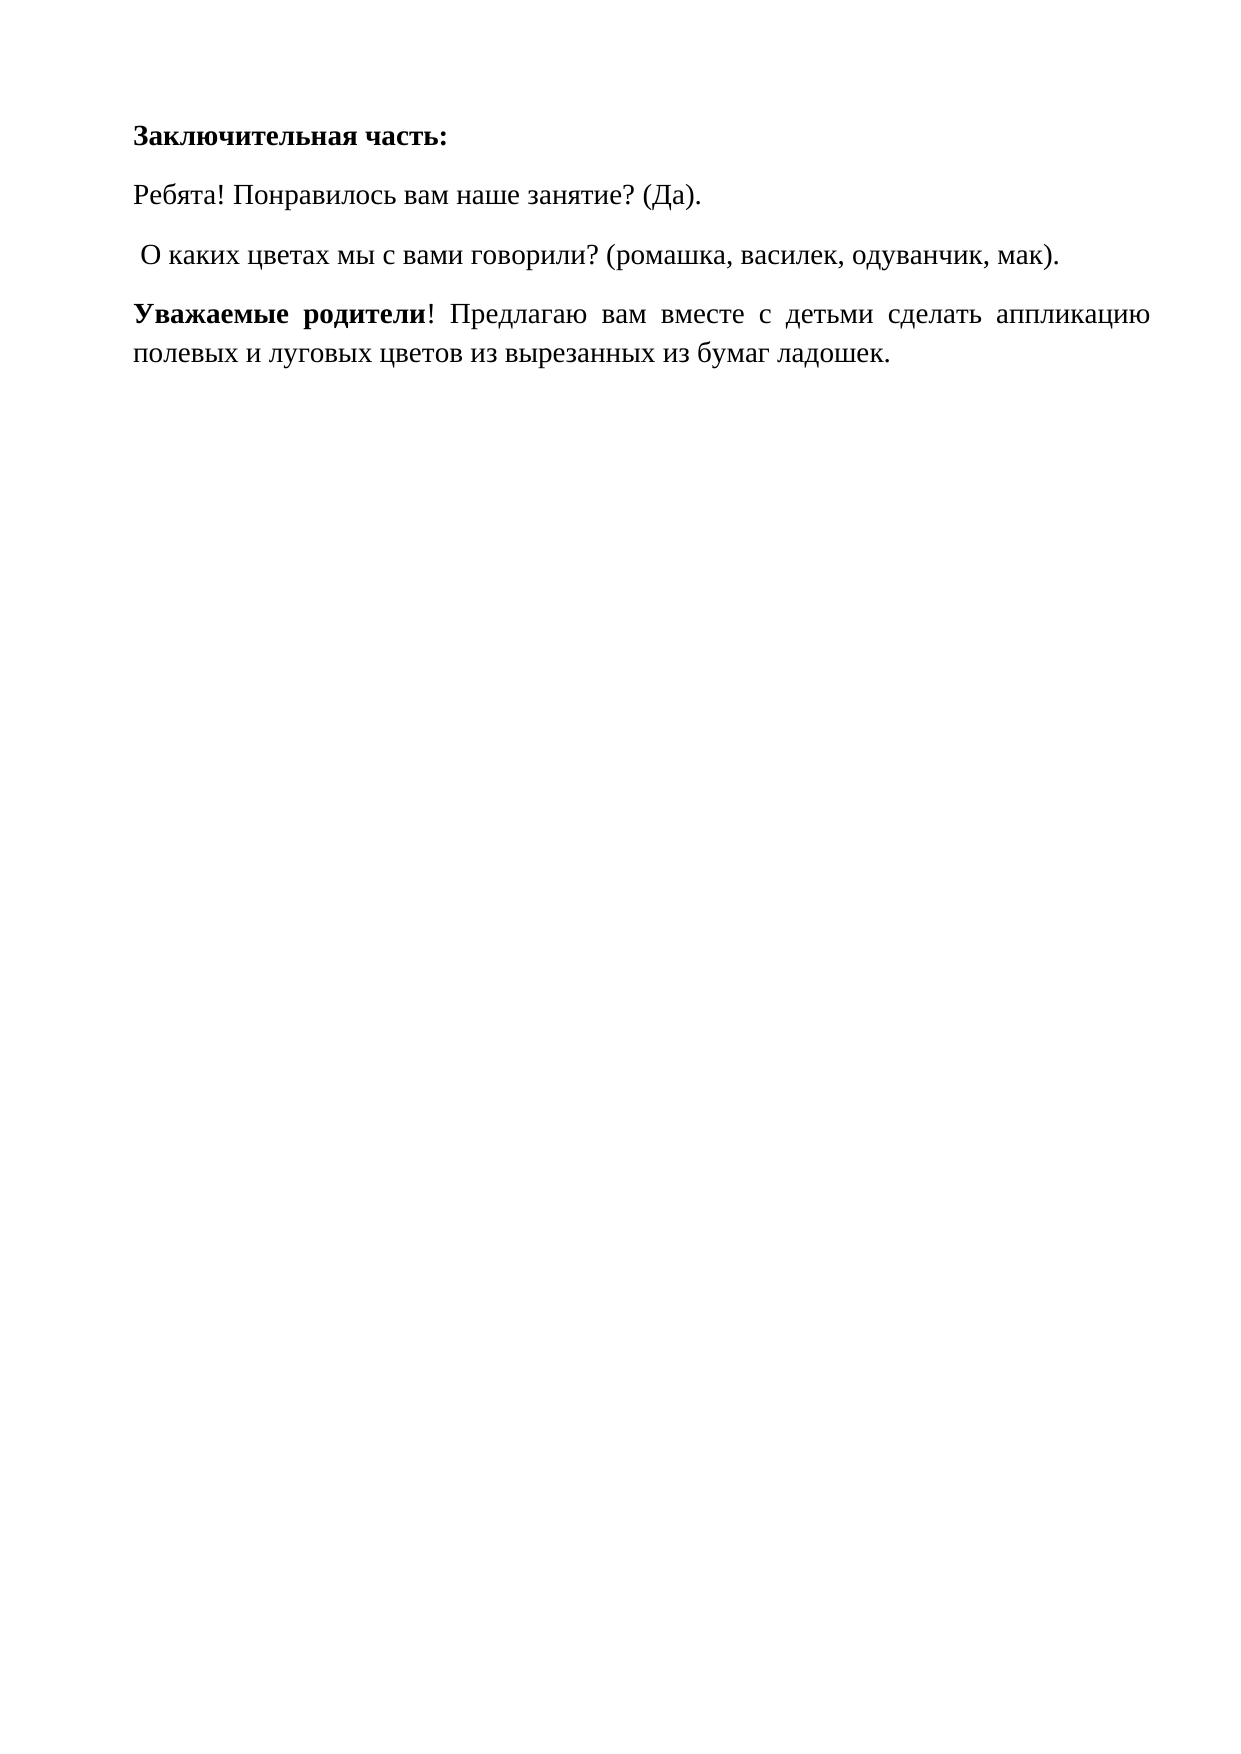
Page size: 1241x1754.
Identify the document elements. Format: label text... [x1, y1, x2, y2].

text Заключительная часть: [133, 118, 1152, 152]
text Уважаемые родители! Предлагаю вам вместе с детьми сделать аппликацию полевых и луговых цветов из вырезанных из бумаг ладошек. [133, 296, 1152, 368]
text О каких цветах мы с вами говорили? (ромашка, василек, одуванчик, мак). [133, 237, 1152, 270]
text Ребята! Понравилось вам наше занятие? (Да). [133, 177, 1152, 211]
